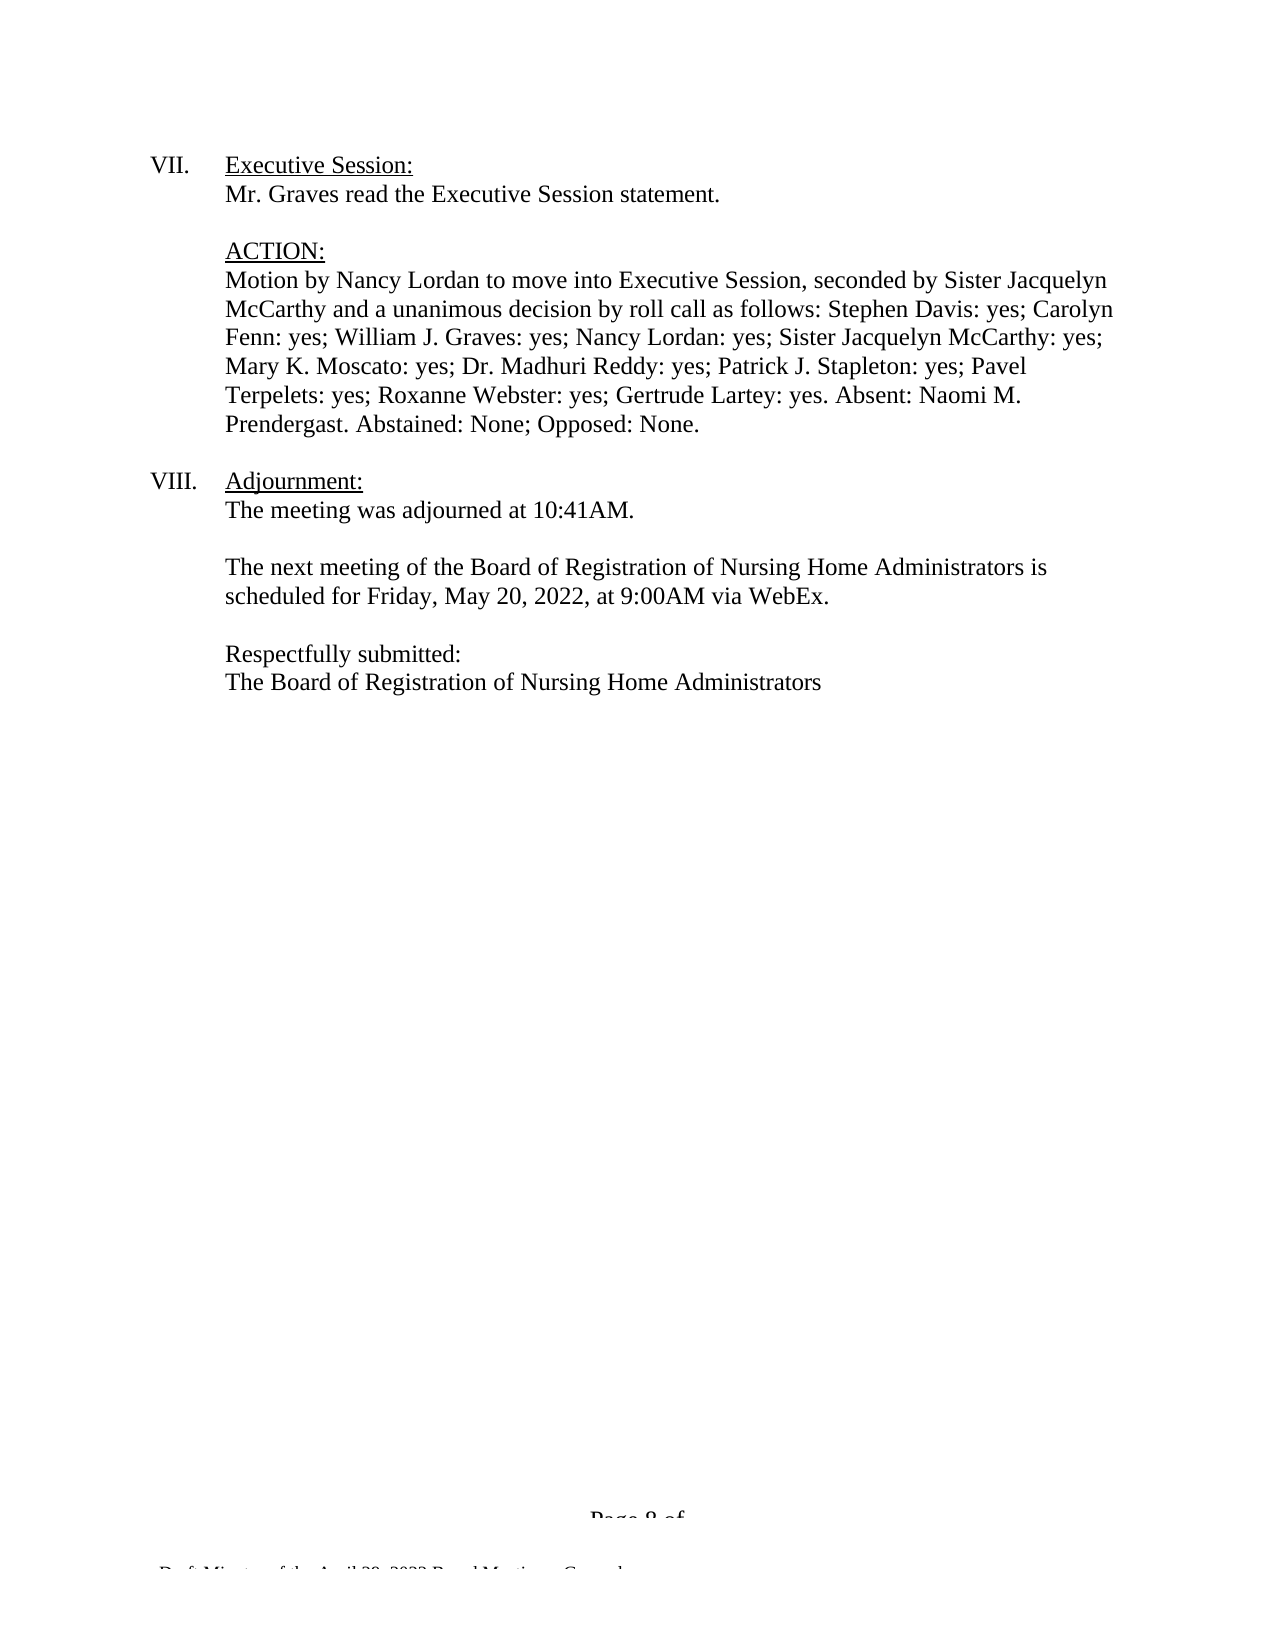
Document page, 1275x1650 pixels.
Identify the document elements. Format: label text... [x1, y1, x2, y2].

subtitle ACTION: [225, 236, 1223, 265]
text The next meeting of the Board of Registration of Nursing Home Administrators is scheduled for Friday, May 20, 2022, at 9:00AM via WebEx. [225, 552, 1093, 610]
text Mr. Graves read the Executive Session statement. [225, 179, 1223, 207]
text Motion by Nancy Lordan to move into Executive Session, seconded by Sister Jacquelyn McCarthy and a unanimous decision by roll call as follows: Stephen Davis: yes; Carolyn Fenn: yes; William J. Graves: yes; Nancy Lordan: yes; Sister Jacquelyn McCarthy: yes; Mary K. Moscato: yes; Dr. Madhuri Reddy: yes; Patrick J. Stapleton: yes; Pavel Terpelets: yes; Roxanne Webster: yes; Gertrude Lartey: yes. Absent: Naomi M. Prendergast. Abstained: None; Opposed: None. [225, 265, 1119, 437]
list Adjournment: [150, 466, 1223, 495]
list Executive Session: [150, 150, 1223, 179]
text The Board of Registration of Nursing Home Administrators [225, 667, 1223, 696]
text The meeting was adjourned at 10:41AM. [225, 495, 1223, 524]
text Respectfully submitted: [225, 639, 1223, 667]
